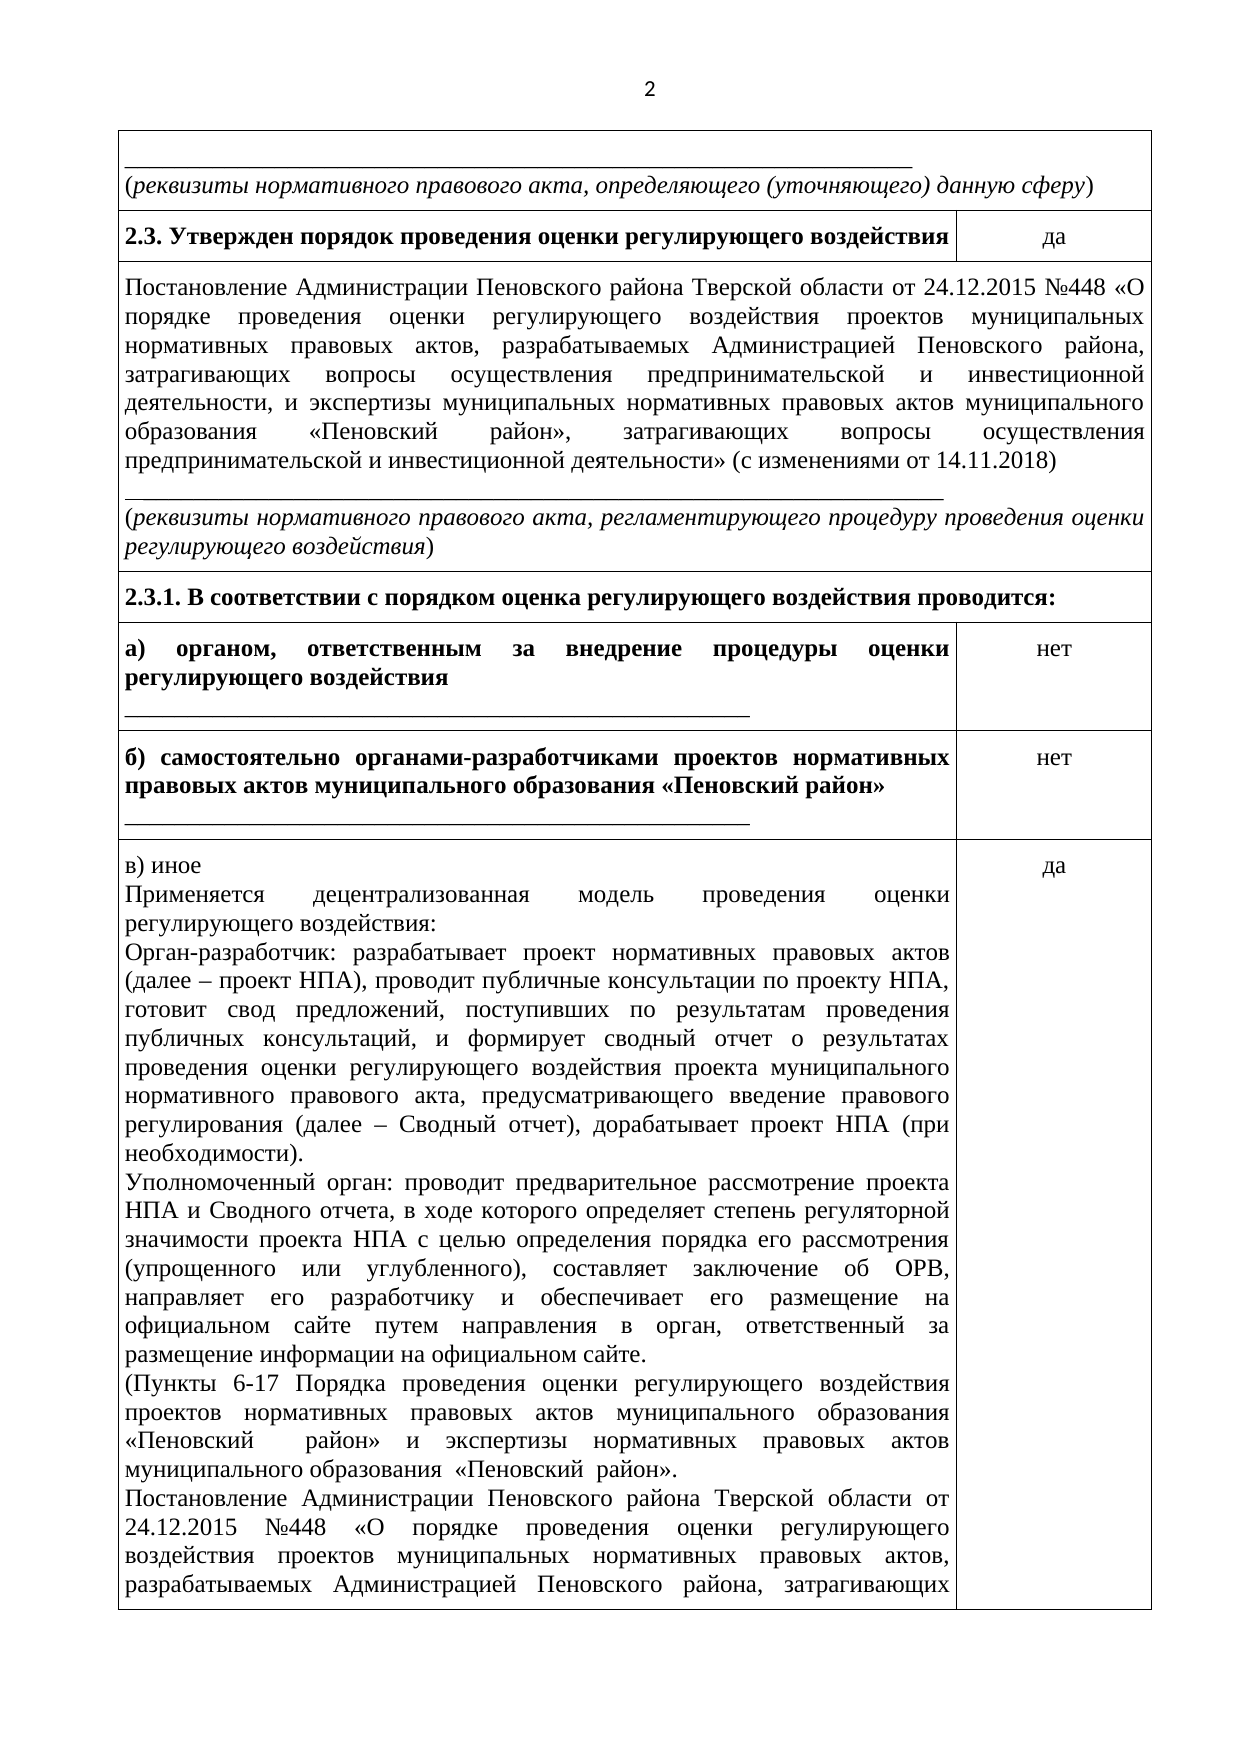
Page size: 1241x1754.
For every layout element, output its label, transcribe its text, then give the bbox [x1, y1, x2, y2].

table_cell да [957, 840, 1151, 1608]
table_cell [119, 131, 1151, 210]
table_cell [119, 840, 956, 1608]
table_cell да [957, 211, 1151, 261]
table_cell б) самостоятельно органами-разработчиками проектов нормативных правовых актов муниципального образования «Пеновский район» __________________________________________________ [119, 731, 956, 839]
table_cell Постановление Администрации Пеновского района Тверской области от 24.12.2015 №448 «О порядке проведения оценки регулирующего воздействия проектов муниципальных нормативных правовых актов, разрабатываемых Администрацией Пеновского района, затрагивающих вопросы осуществления предпринимательской и инвестиционной деятельности, и экспертизы муниципальных нормативных правовых актов муниципального образования «Пеновский район», затрагивающих вопросы осуществления предпринимательской и инвестиционной деятельности» (с изменениями от 14.11.2018) ________________________________________________________________ (реквизиты нормативного правового акта, регламентирующего процедуру проведения оценки регулирующего воздействия) [119, 262, 1151, 571]
table_cell а) органом, ответственным за внедрение процедуры оценки регулирующего воздействия __________________________________________________ [119, 623, 956, 730]
table_cell 2.3. Утвержден порядок проведения оценки регулирующего воздействия [119, 211, 956, 261]
table_cell нет [957, 623, 1151, 730]
table_cell 2.3.1. В соответствии с порядком оценка регулирующего воздействия проводится: [119, 572, 1151, 622]
table_cell нет [957, 731, 1151, 839]
